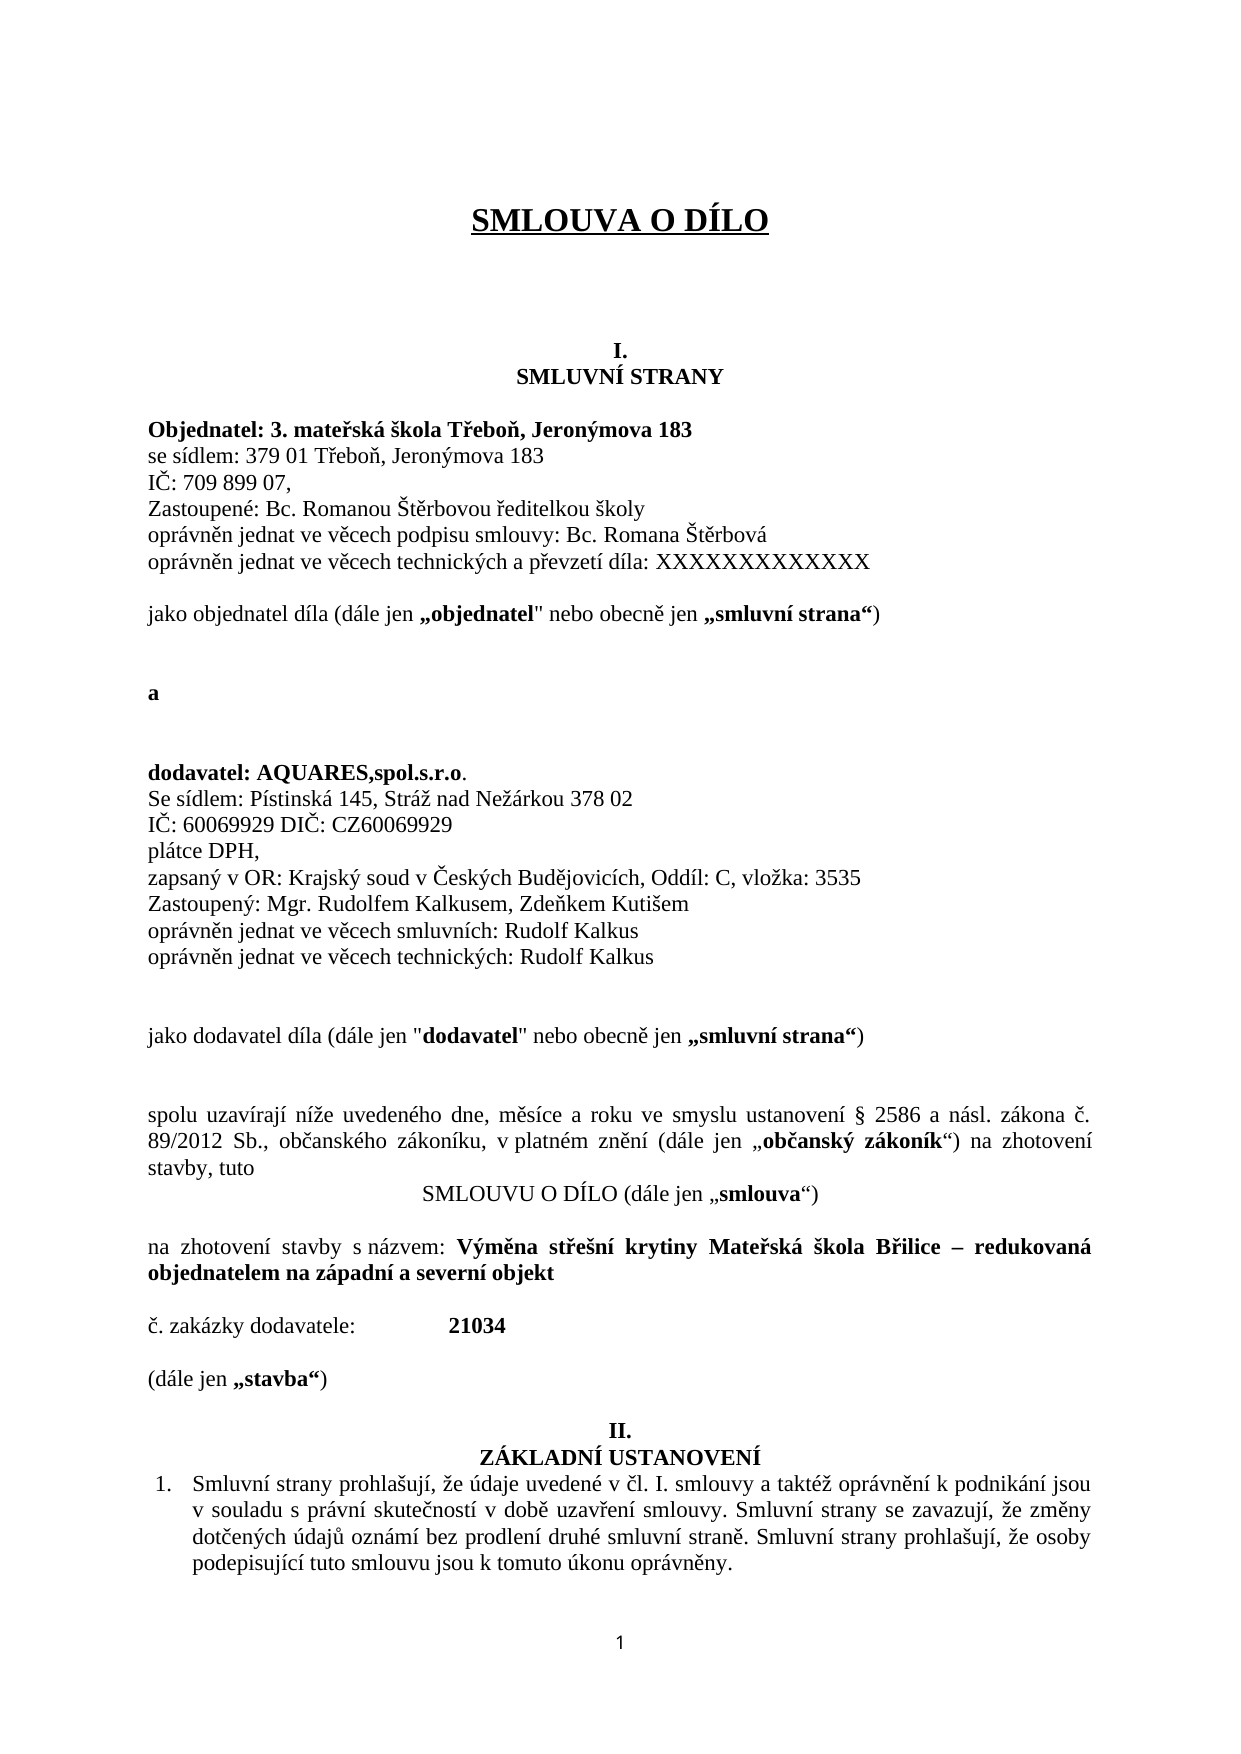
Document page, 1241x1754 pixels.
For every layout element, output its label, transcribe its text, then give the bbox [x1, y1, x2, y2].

text se sídlem: 379 01 Třeboň, Jeronýmova 183 [148, 442, 1093, 469]
text zapsaný v OR: Krajský soud v Českých Budějovicích, Oddíl: C, vložka: 3535 [148, 864, 1093, 890]
text plátce DPH, [148, 838, 1093, 864]
text jako objednatel díla (dále jen „objednatel" nebo obecně jen „smluvní strana“) [148, 600, 1093, 627]
text (dále jen „stavba“) [148, 1365, 1093, 1391]
text Se sídlem: Pístinská 145, Stráž nad Nežárkou 378 02 [148, 785, 1093, 811]
text spolu uzavírají níže uvedeného dne, měsíce a roku ve smyslu ustanovení § 2586 a násl. zákona č. 89/2012 Sb., občanského zákoníku, v platném znění (dále jen „občanský zákoník“) na zhotovení stavby, tuto [148, 1101, 1093, 1180]
text oprávněn jednat ve věcech podpisu smlouvy: Bc. Romana Štěrbová [148, 521, 1093, 548]
text SMLOUVA O DÍLO [148, 200, 1093, 239]
text oprávněn jednat ve věcech technických a převzetí díla: XXXXXXXXXXXXX [148, 548, 1093, 574]
text Zastoupené: Bc. Romanou Štěrbovou ředitelkou školy [148, 495, 1093, 521]
text č. zakázky dodavatele: 21034 [148, 1312, 1093, 1338]
text a [148, 679, 1093, 706]
list Smluvní strany prohlašují, že údaje uvedené v čl. I. smlouvy a taktéž oprávnění k podnikání jsou v souladu s právní skutečností v době uzavření smlouvy. Smluvní strany se zavazují, že změny dotčených údajů oznámí bez prodlení druhé smluvní straně. Smluvní strany prohlašují, že osoby podepisující tuto smlouvu jsou k tomuto úkonu oprávněny. [154, 1470, 1093, 1576]
text na zhotovení stavby s názvem: Výměna střešní krytiny Mateřská škola Břilice – redukovaná objednatelem na západní a severní objekt [148, 1233, 1093, 1286]
text IČ: 709 899 07, [148, 469, 1093, 495]
text Objednatel: 3. mateřská škola Třeboň, Jeronýmova 183 [148, 416, 1093, 442]
text Zastoupený: Mgr. Rudolfem Kalkusem, Zdeňkem Kutišem [148, 890, 1093, 917]
text SMLOUVU O DÍLO (dále jen „smlouva“) [148, 1180, 1093, 1207]
text ZÁKLADNÍ USTANOVENÍ [148, 1444, 1093, 1470]
text I. [148, 337, 1093, 363]
text IČ: 60069929 DIČ: CZ60069929 [148, 811, 1093, 838]
text jako dodavatel díla (dále jen "dodavatel" nebo obecně jen „smluvní strana“) [148, 1022, 1093, 1048]
text oprávněn jednat ve věcech technických: Rudolf Kalkus [148, 943, 1093, 969]
text dodavatel: AQUARES,spol.s.r.o. [148, 758, 1093, 785]
text oprávněn jednat ve věcech smluvních: Rudolf Kalkus [148, 917, 1093, 943]
text SMLUVNÍ STRANY [148, 363, 1093, 389]
text II. [148, 1417, 1093, 1444]
